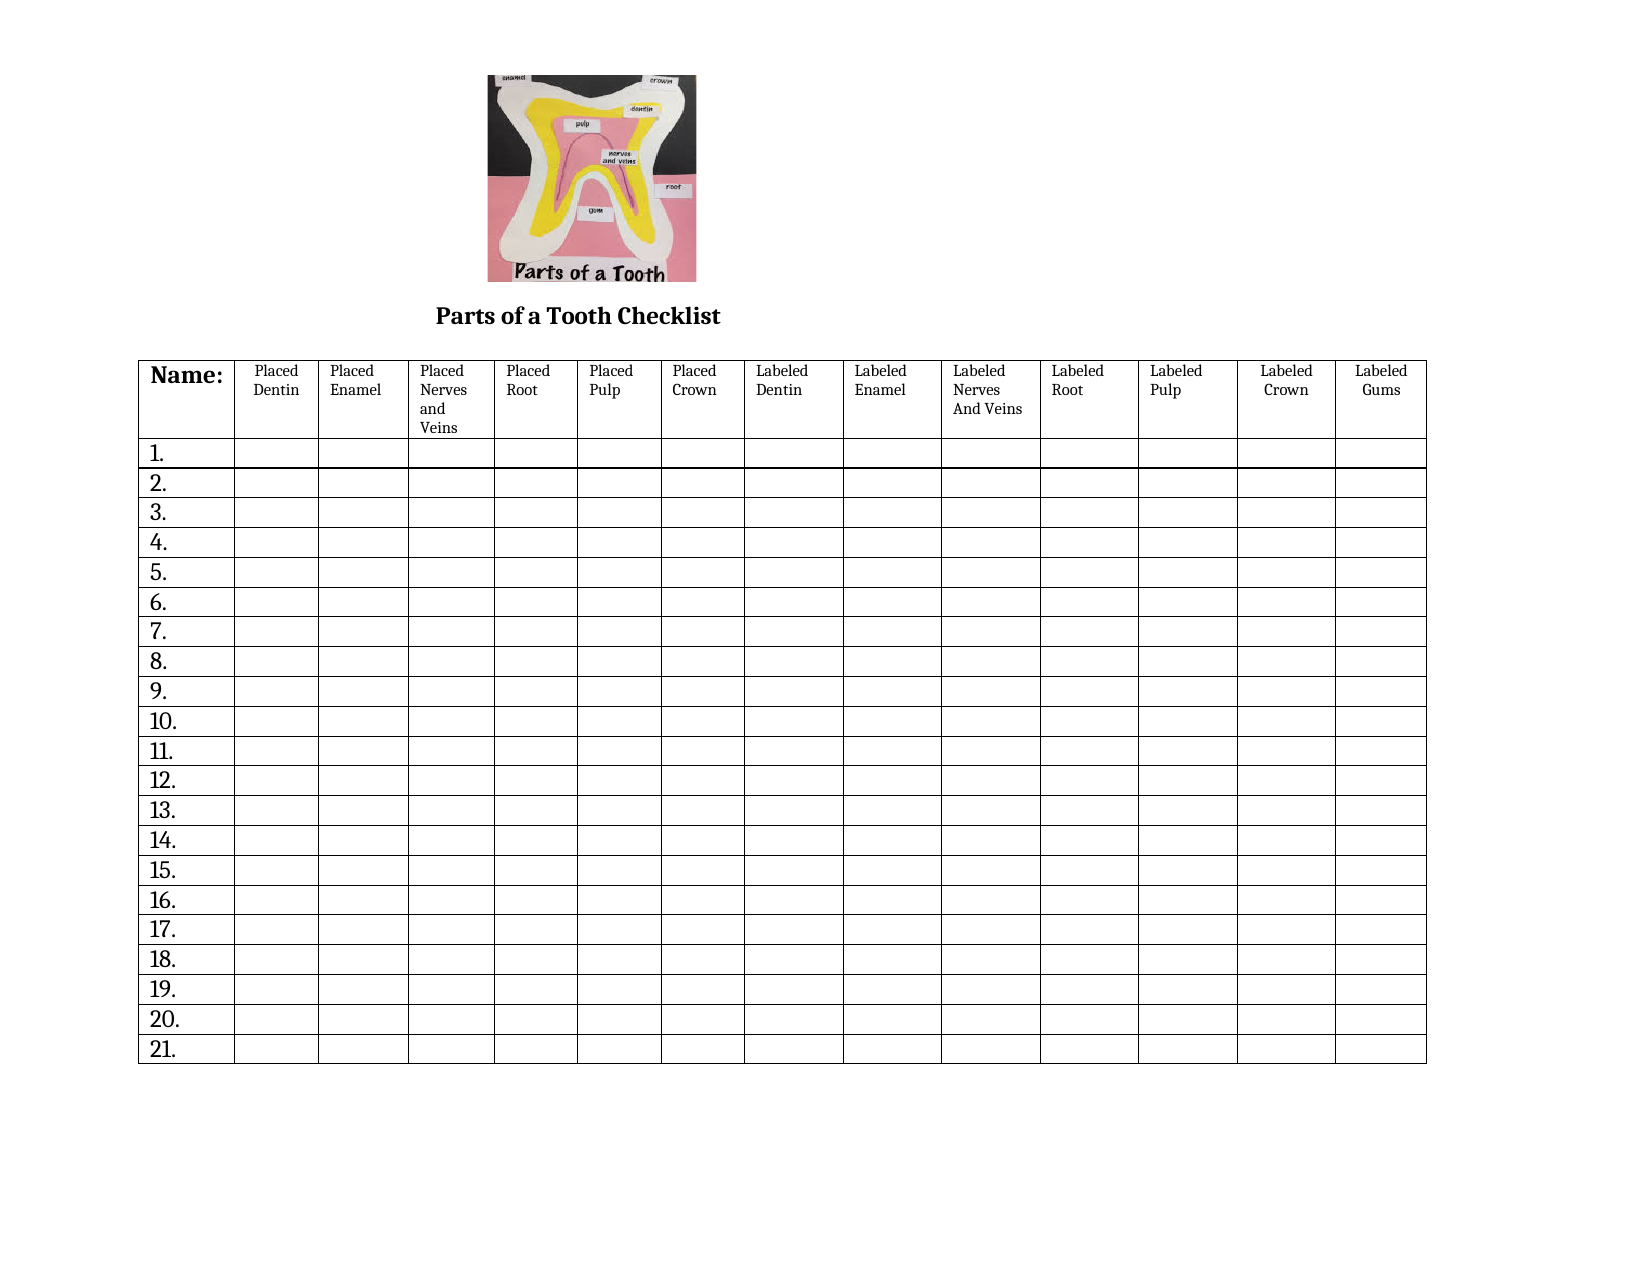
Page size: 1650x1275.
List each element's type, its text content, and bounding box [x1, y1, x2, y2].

table_cell [578, 856, 661, 884]
table_cell [844, 1005, 941, 1033]
table_cell [844, 528, 941, 557]
table_cell [662, 886, 744, 914]
table_header Labeled Crown [1238, 361, 1335, 438]
table_cell [495, 617, 577, 646]
table_cell [578, 617, 661, 646]
table_cell [745, 528, 843, 557]
table_cell [235, 766, 318, 795]
table_cell [662, 856, 744, 884]
table_cell [495, 915, 577, 944]
table_cell [495, 469, 577, 497]
table_cell [578, 647, 661, 676]
table_cell [495, 528, 577, 557]
table_cell [942, 498, 1040, 527]
table_cell [578, 737, 661, 765]
table_cell [1139, 677, 1237, 706]
table_cell [1041, 439, 1138, 467]
table_cell [409, 677, 494, 706]
table_cell [319, 439, 408, 467]
table_cell [1336, 588, 1426, 616]
table_cell [942, 915, 1040, 944]
table_cell [1139, 737, 1237, 765]
table_cell [235, 617, 318, 646]
table_cell [1336, 737, 1426, 765]
table_cell [1336, 915, 1426, 944]
table_cell [1139, 707, 1237, 736]
table_cell [844, 439, 941, 467]
table_cell [1336, 707, 1426, 736]
table_cell [844, 1035, 941, 1063]
table_cell [1336, 856, 1426, 884]
table_cell [495, 558, 577, 587]
table_cell [1139, 856, 1237, 884]
table_cell 13. [139, 796, 234, 825]
table_cell [235, 1005, 318, 1033]
table_cell [409, 796, 494, 825]
table_cell [844, 975, 941, 1004]
table_cell [235, 886, 318, 914]
table_cell [578, 558, 661, 587]
table_cell [319, 498, 408, 527]
table_cell [578, 677, 661, 706]
table_cell [235, 588, 318, 616]
table_cell [1041, 558, 1138, 587]
table_cell [745, 498, 843, 527]
table_cell [1041, 826, 1138, 855]
table_cell [319, 469, 408, 497]
table_cell [1238, 647, 1335, 676]
table_cell [235, 677, 318, 706]
table_cell [495, 588, 577, 616]
table_cell [1238, 796, 1335, 825]
table_cell 7. [139, 617, 234, 646]
table_cell [235, 707, 318, 736]
table_header Labeled Dentin [745, 361, 843, 438]
table_cell [942, 439, 1040, 467]
table_cell [578, 886, 661, 914]
table_cell [662, 915, 744, 944]
table_cell [662, 558, 744, 587]
table_cell 2. [139, 469, 234, 497]
table_cell [942, 766, 1040, 795]
table_cell [1336, 766, 1426, 795]
table_cell [1139, 558, 1237, 587]
table_cell [1139, 1035, 1237, 1063]
table_cell [1041, 707, 1138, 736]
table_cell [745, 558, 843, 587]
table_cell [662, 1035, 744, 1063]
table_cell [844, 766, 941, 795]
table_cell [1238, 856, 1335, 884]
table_cell [942, 588, 1040, 616]
table_cell 19. [139, 975, 234, 1004]
table_cell [578, 826, 661, 855]
table_cell [409, 617, 494, 646]
table_header Labeled Enamel [844, 361, 941, 438]
table_cell [1139, 528, 1237, 557]
table_cell [409, 528, 494, 557]
table_cell [1238, 677, 1335, 706]
table_header Placed Pulp [578, 361, 661, 438]
table_cell [495, 766, 577, 795]
table_cell 17. [139, 915, 234, 944]
table_cell [495, 647, 577, 676]
table_cell [1041, 796, 1138, 825]
table_cell [745, 856, 843, 884]
table_cell [495, 856, 577, 884]
table_cell [942, 528, 1040, 557]
table_cell [1139, 1005, 1237, 1033]
table_cell [662, 469, 744, 497]
table_cell [1139, 498, 1237, 527]
table_cell [844, 826, 941, 855]
table_cell [1238, 766, 1335, 795]
table_cell [319, 647, 408, 676]
text Parts of a Tooth Checklist [150, 302, 1500, 331]
table_cell [1041, 588, 1138, 616]
table_cell [495, 439, 577, 467]
table_cell [1139, 945, 1237, 974]
table_cell [495, 975, 577, 1004]
table_header Placed Dentin [235, 361, 318, 438]
table_cell [1139, 588, 1237, 616]
table_cell [409, 469, 494, 497]
table_cell 6. [139, 588, 234, 616]
table_cell [1139, 796, 1237, 825]
table_cell [319, 528, 408, 557]
table_cell [578, 528, 661, 557]
table_cell 3. [139, 498, 234, 527]
table_cell [1336, 1005, 1426, 1033]
table_cell [578, 439, 661, 467]
table_cell [409, 886, 494, 914]
table_cell [844, 558, 941, 587]
table_cell [319, 677, 408, 706]
table_cell [409, 737, 494, 765]
table_cell [578, 498, 661, 527]
table_cell [1139, 469, 1237, 497]
table_cell [235, 915, 318, 944]
table_cell [409, 647, 494, 676]
table_cell [942, 856, 1040, 884]
table_cell 15. [139, 856, 234, 884]
table_cell [942, 886, 1040, 914]
table_cell [745, 737, 843, 765]
table_cell [1238, 915, 1335, 944]
table_cell [235, 975, 318, 1004]
table_cell [1336, 826, 1426, 855]
table_cell [409, 826, 494, 855]
table_cell [942, 737, 1040, 765]
table_cell [235, 796, 318, 825]
table_cell [235, 856, 318, 884]
table_cell [578, 915, 661, 944]
table_cell [319, 737, 408, 765]
table_cell [662, 766, 744, 795]
table_cell [745, 975, 843, 1004]
table_cell [844, 915, 941, 944]
table_cell 4. [139, 528, 234, 557]
table_cell [1041, 945, 1138, 974]
table_cell [844, 469, 941, 497]
table_cell [942, 945, 1040, 974]
table_cell [745, 588, 843, 616]
table_header Placed Root [495, 361, 577, 438]
table_cell [1238, 886, 1335, 914]
table_cell [745, 915, 843, 944]
table_cell [409, 1035, 494, 1063]
table_cell [1139, 886, 1237, 914]
table_cell [235, 647, 318, 676]
table_cell 18. [139, 945, 234, 974]
table_cell [1041, 528, 1138, 557]
table_cell 21. [139, 1035, 234, 1063]
table_cell [745, 617, 843, 646]
table_cell [844, 498, 941, 527]
table_cell [235, 528, 318, 557]
table_cell [942, 558, 1040, 587]
table_cell [1238, 826, 1335, 855]
table_cell [1041, 498, 1138, 527]
table_cell [745, 469, 843, 497]
table_cell 12. [139, 766, 234, 795]
table_cell [662, 796, 744, 825]
table_cell [495, 677, 577, 706]
table_cell [844, 588, 941, 616]
table_cell [495, 945, 577, 974]
table_cell [1238, 945, 1335, 974]
table_cell [942, 707, 1040, 736]
table_cell 16. [139, 886, 234, 914]
table_cell [1041, 915, 1138, 944]
table_cell [1238, 617, 1335, 646]
table_cell [319, 1035, 408, 1063]
table_cell [578, 766, 661, 795]
table_header Labeled Nerves And Veins [942, 361, 1040, 438]
table_cell 9. [139, 677, 234, 706]
table_cell [1041, 677, 1138, 706]
table_cell [1041, 975, 1138, 1004]
table_cell 10. [139, 707, 234, 736]
table_cell 1. [139, 439, 234, 467]
table_cell [235, 945, 318, 974]
table_cell [1238, 528, 1335, 557]
table_cell [1336, 796, 1426, 825]
table_cell [319, 826, 408, 855]
table_cell [1041, 1035, 1138, 1063]
table_cell [844, 677, 941, 706]
table_cell [1139, 617, 1237, 646]
table_cell [319, 915, 408, 944]
table_cell [1139, 975, 1237, 1004]
table_header Labeled Pulp [1139, 361, 1237, 438]
table_cell [745, 945, 843, 974]
table_cell [1336, 677, 1426, 706]
table_cell [745, 647, 843, 676]
table_cell [844, 856, 941, 884]
table_cell [235, 498, 318, 527]
table_cell [1041, 647, 1138, 676]
table_cell [662, 975, 744, 1004]
table_cell [409, 498, 494, 527]
table_cell [745, 707, 843, 736]
table_cell [1336, 647, 1426, 676]
table_cell [409, 439, 494, 467]
table_cell [319, 766, 408, 795]
table_cell [662, 617, 744, 646]
table_cell [1336, 975, 1426, 1004]
table_cell [1041, 856, 1138, 884]
table_cell 11. [139, 737, 234, 765]
table_cell [1238, 439, 1335, 467]
table_cell [235, 826, 318, 855]
table_cell [745, 439, 843, 467]
table_cell [409, 945, 494, 974]
table_cell [942, 617, 1040, 646]
table_cell [1238, 737, 1335, 765]
table_cell [409, 975, 494, 1004]
table_cell [319, 945, 408, 974]
table_cell [745, 1005, 843, 1033]
table_cell [409, 915, 494, 944]
table_cell [942, 975, 1040, 1004]
table_cell [745, 766, 843, 795]
table_cell [1041, 766, 1138, 795]
table_cell [1139, 915, 1237, 944]
table_cell [662, 677, 744, 706]
table_cell [942, 1005, 1040, 1033]
table_cell [662, 1005, 744, 1033]
table_cell [942, 677, 1040, 706]
table_cell [578, 945, 661, 974]
table_cell [235, 469, 318, 497]
table_cell [745, 677, 843, 706]
table_cell [844, 886, 941, 914]
table_cell [1041, 1005, 1138, 1033]
table_cell [1041, 737, 1138, 765]
table_cell [745, 886, 843, 914]
table_cell [319, 796, 408, 825]
table_cell [578, 707, 661, 736]
table_cell [495, 707, 577, 736]
table_cell [745, 796, 843, 825]
table_cell [1336, 945, 1426, 974]
table_cell [578, 975, 661, 1004]
table_cell [1336, 439, 1426, 467]
table_cell [1238, 1005, 1335, 1033]
table_cell [844, 945, 941, 974]
table_header Labeled Gums [1336, 361, 1426, 438]
table_cell [319, 886, 408, 914]
table_cell 5. [139, 558, 234, 587]
table_cell [942, 469, 1040, 497]
table_cell [745, 826, 843, 855]
table_cell [319, 617, 408, 646]
table_cell [1238, 975, 1335, 1004]
table_cell 8. [139, 647, 234, 676]
table_cell [319, 1005, 408, 1033]
table_cell [235, 1035, 318, 1063]
table_cell [1336, 1035, 1426, 1063]
table_cell [319, 975, 408, 1004]
table_cell [1139, 439, 1237, 467]
table_cell 20. [139, 1005, 234, 1033]
picture [487, 75, 697, 282]
table_cell [1238, 469, 1335, 497]
table_cell [409, 558, 494, 587]
table_cell [942, 796, 1040, 825]
table_cell [409, 856, 494, 884]
table_cell [844, 617, 941, 646]
table_cell [662, 439, 744, 467]
table_cell [578, 588, 661, 616]
table_cell [235, 737, 318, 765]
table_cell [319, 707, 408, 736]
table_cell [662, 826, 744, 855]
table_cell [844, 647, 941, 676]
table_cell [662, 498, 744, 527]
table_cell [578, 796, 661, 825]
table_cell [495, 886, 577, 914]
table_cell [662, 647, 744, 676]
table_cell [319, 856, 408, 884]
table_cell [495, 498, 577, 527]
table_cell [1041, 617, 1138, 646]
table_cell [409, 1005, 494, 1033]
table_cell [662, 707, 744, 736]
table_cell [844, 707, 941, 736]
table_cell 14. [139, 826, 234, 855]
table_cell [1238, 588, 1335, 616]
table_cell [1238, 498, 1335, 527]
table_cell [495, 826, 577, 855]
table_cell [409, 707, 494, 736]
table_cell [662, 528, 744, 557]
table_cell [1336, 469, 1426, 497]
table_cell [1041, 469, 1138, 497]
table_cell [1336, 528, 1426, 557]
table_cell [1139, 766, 1237, 795]
table_cell [1041, 886, 1138, 914]
table_cell [235, 558, 318, 587]
table_cell [1238, 1035, 1335, 1063]
table_cell [1139, 647, 1237, 676]
table_cell [662, 588, 744, 616]
table_cell [1139, 826, 1237, 855]
table_cell [1336, 558, 1426, 587]
table_cell [578, 469, 661, 497]
table_cell [942, 1035, 1040, 1063]
table_cell [1238, 558, 1335, 587]
table_header Name: [139, 361, 234, 438]
table_cell [942, 647, 1040, 676]
table_cell [319, 588, 408, 616]
table_cell [662, 737, 744, 765]
table_cell [1336, 886, 1426, 914]
table_cell [844, 796, 941, 825]
table_cell [495, 1005, 577, 1033]
table_cell [662, 945, 744, 974]
table_cell [1238, 707, 1335, 736]
table_cell [495, 796, 577, 825]
table_cell [745, 1035, 843, 1063]
table_cell [942, 826, 1040, 855]
table_cell [578, 1005, 661, 1033]
table_header Placed Crown [662, 361, 744, 438]
table_header Placed Enamel [319, 361, 408, 438]
table_header Placed Nerves and Veins [409, 361, 494, 438]
table_cell [235, 439, 318, 467]
table_cell [319, 558, 408, 587]
table_cell [1336, 617, 1426, 646]
table_header Labeled Root [1041, 361, 1138, 438]
table_cell [1336, 498, 1426, 527]
table_cell [409, 588, 494, 616]
table_cell [844, 737, 941, 765]
table_cell [409, 766, 494, 795]
table_cell [495, 1035, 577, 1063]
table_cell [578, 1035, 661, 1063]
table_cell [495, 737, 577, 765]
